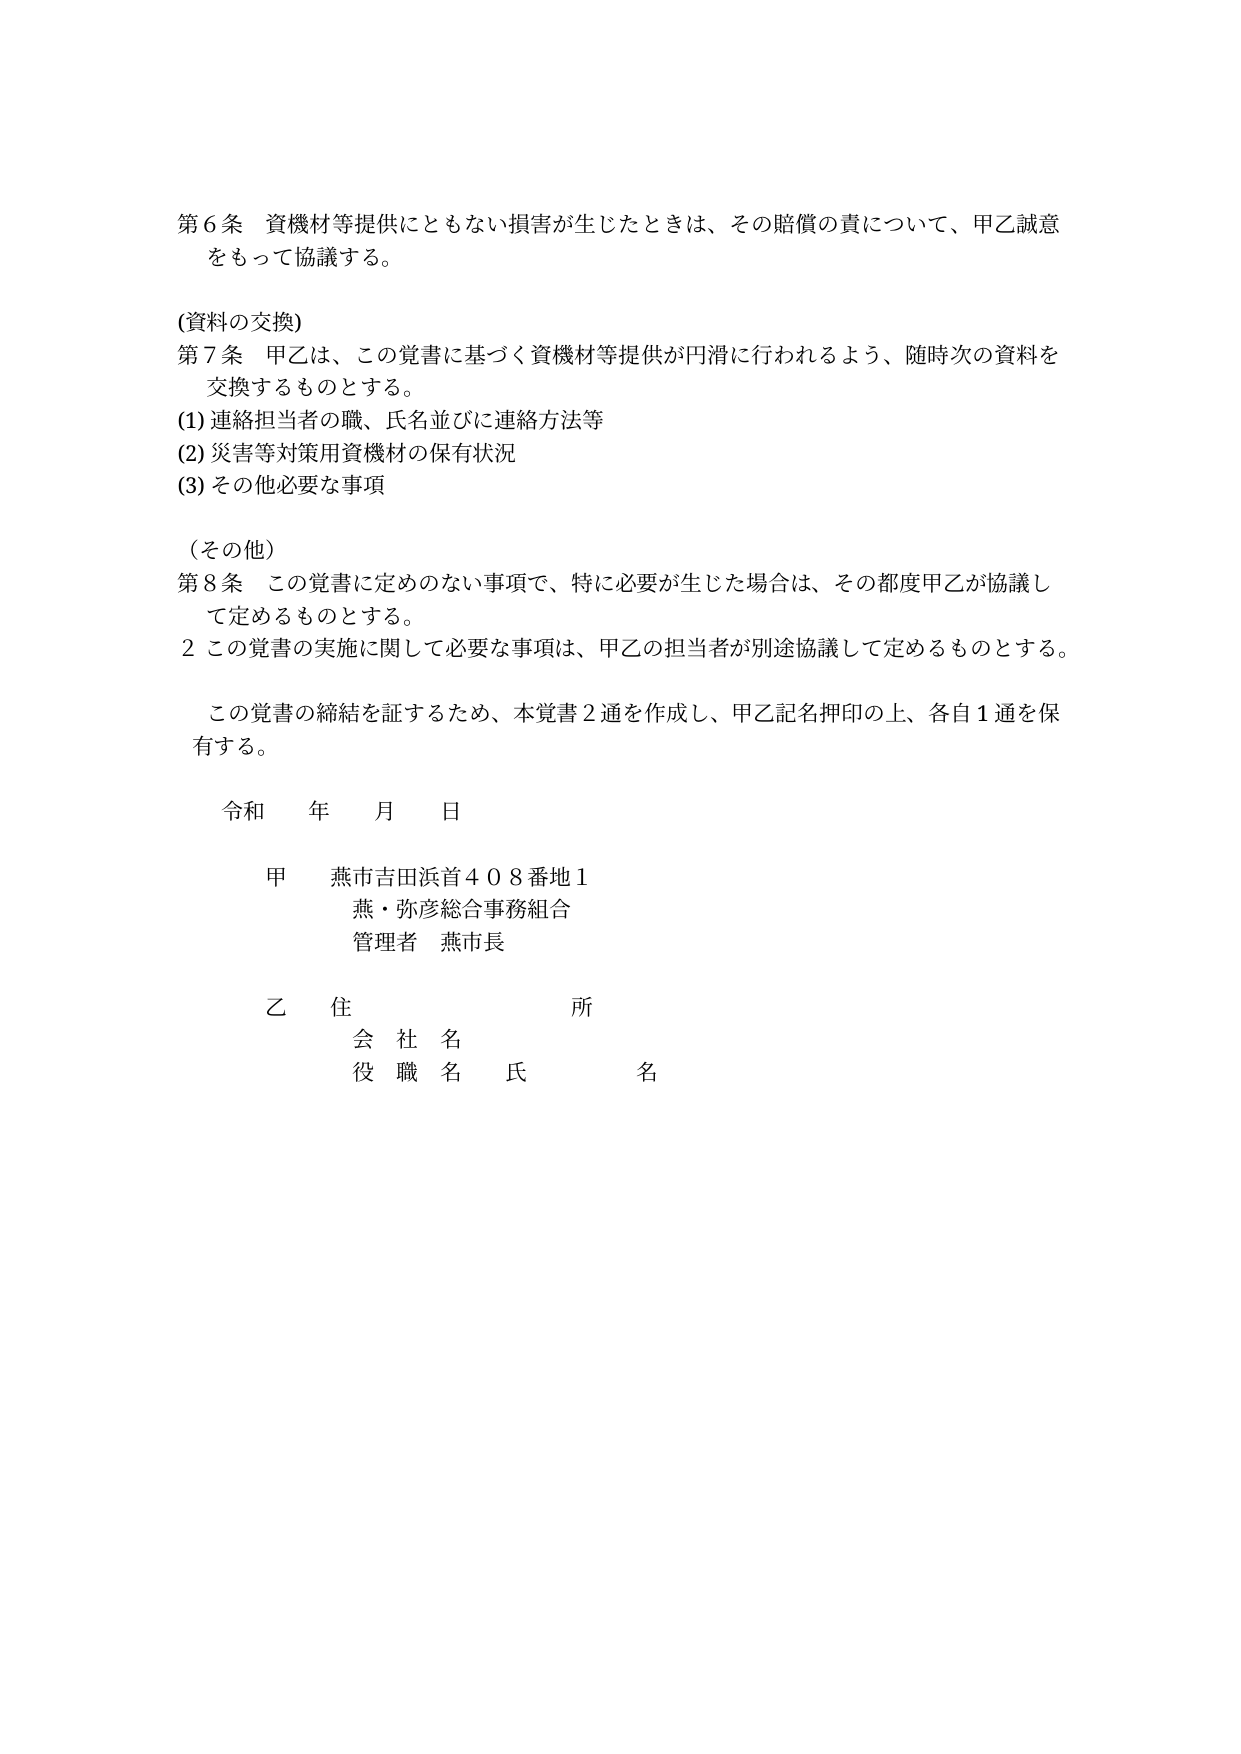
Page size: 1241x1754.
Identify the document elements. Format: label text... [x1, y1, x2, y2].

text 甲 燕市吉田浜首４０８番地１ [177, 859, 1063, 892]
text ２ この覚書の実施に関して必要な事項は、甲乙の担当者が別途協議して定めるものとする。 [177, 631, 1063, 663]
text (3) その他必要な事項 [177, 468, 1063, 501]
text 第７条 甲乙は、この覚書に基づく資機材等提供が円滑に行われるよう、随時次の資料を交換するものとする。 [177, 337, 1063, 403]
text （その他） [177, 533, 1063, 566]
text 燕・弥彦総合事務組合 [177, 892, 1063, 924]
text 会 社 名 [177, 1022, 1063, 1055]
text 令和 年 月 日 [177, 794, 1063, 827]
text (資料の交換) [177, 305, 1063, 337]
text この覚書の締結を証するため、本覚書２通を作成し、甲乙記名押印の上、各自1 通を保有する。 [192, 696, 1063, 761]
text 役 職 名 氏 名 [177, 1055, 1063, 1087]
text 第８条 この覚書に定めのない事項で、特に必要が生じた場合は、その都度甲乙が協議して定めるものとする。 [177, 566, 1063, 631]
text 乙 住 所 [177, 989, 1063, 1022]
text (1) 連絡担当者の職、氏名並びに連絡方法等 [177, 403, 1063, 435]
text 第６条 資機材等提供にともない損害が生じたときは、その賠償の責について、甲乙誠意をもって協議する。 [177, 207, 1063, 272]
text 管理者 燕市長 [177, 924, 1063, 957]
text (2) 災害等対策用資機材の保有状況 [177, 435, 1063, 468]
